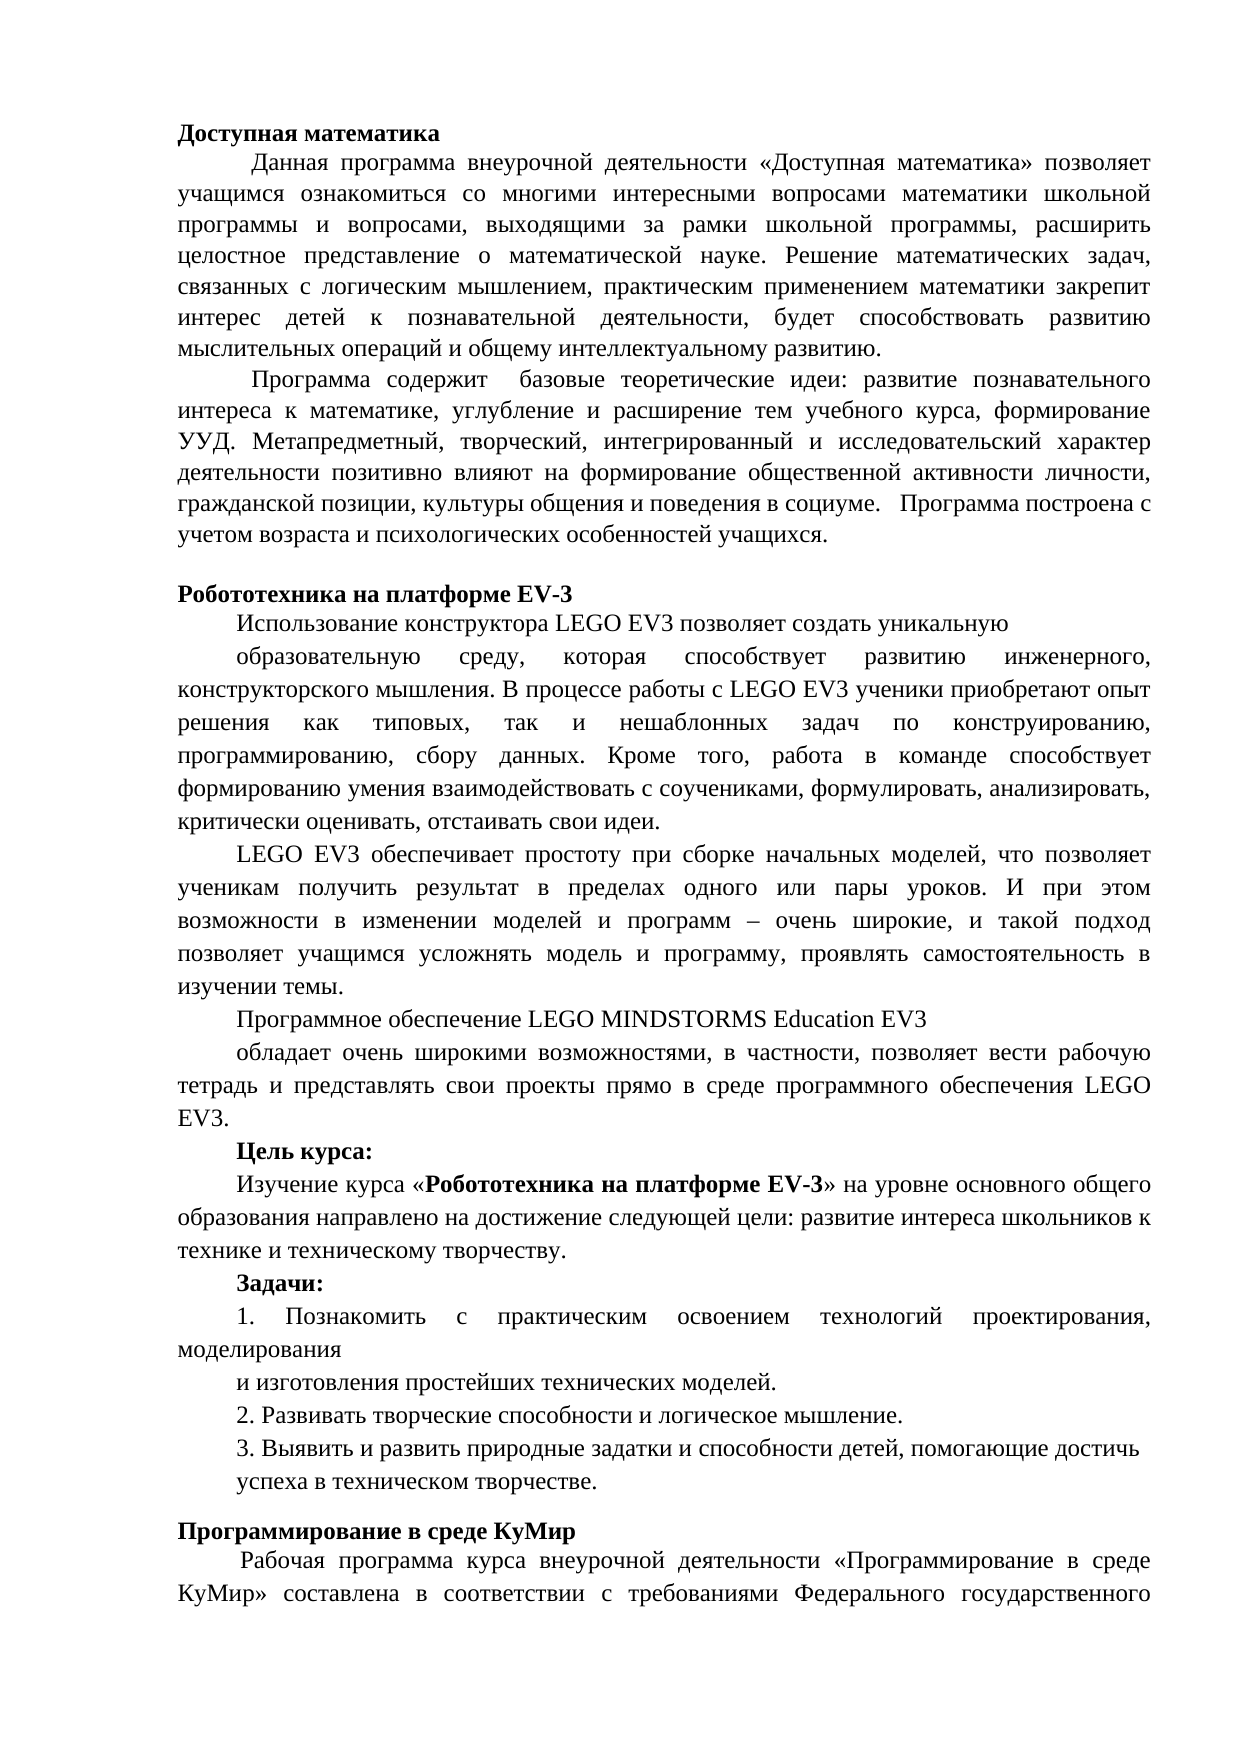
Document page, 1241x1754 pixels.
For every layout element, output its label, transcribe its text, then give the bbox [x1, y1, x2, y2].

text Данная программа внеурочной деятельности «Доступная математика» позволяет учащимся ознакомиться со многими интересными вопросами математики школьной программы и вопросами, выходящими за рамки школьной программы, расширить целостное представление о математической науке. Решение математических задач, связанных с логическим мышлением, практическим применением математики закрепит интерес детей к познавательной деятельности, будет способствовать развитию мыслительных операций и общему интеллектуальному развитию. [177, 147, 1152, 362]
text Изучение курса «Робототехника на платформе EV-3» на уровне основного общего образования направлено на достижение следующей цели: развитие интереса школьников к технике и техническому творчеству. [177, 1169, 1152, 1264]
text 1. Познакомить с практическим освоением технологий проектирования, моделирования [177, 1301, 1152, 1363]
text и изготовления простейших технических моделей. [177, 1367, 1152, 1396]
text Задачи: [177, 1268, 1152, 1297]
text Программное обеспечение LEGO MINDSTORMS Education EV3 [177, 1004, 1152, 1033]
text Робототехника на платформе EV-3 [177, 579, 1152, 608]
text Программа содержит базовые теоретические идеи: развитие познавательного интереса к математике, углубление и расширение тем учебного курса, формирование УУД. Метапредметный, творческий, интегрированный и исследовательский характер деятельности позитивно влияют на формирование общественной активности личности, гражданской позиции, культуры общения и поведения в социуме. Программа построена с учетом возраста и психологических особенностей учащихся. [177, 364, 1152, 548]
text успеха в техническом творчестве. [177, 1466, 1152, 1495]
text Программирование в среде КуМир [177, 1516, 1152, 1545]
text 3. Выявить и развить природные задатки и способности детей, помогающие достичь [177, 1433, 1152, 1462]
text обладает очень широкими возможностями, в частности, позволяет вести рабочую тетрадь и представлять свои проекты прямо в среде программного обеспечения LEGO EV3. [177, 1037, 1152, 1132]
text LEGO EV3 обеспечивает простоту при сборке начальных моделей, что позволяет ученикам получить результат в пределах одного или пары уроков. И при этом возможности в изменении моделей и программ – очень широкие, и такой подход позволяет учащимся усложнять модель и программу, проявлять самостоятельность в изучении темы. [177, 839, 1152, 1000]
text Использование конструктора LEGO EV3 позволяет создать уникальную [177, 608, 1152, 637]
text образовательную среду, которая способствует развитию инженерного, конструкторского мышления. В процессе работы с LEGO EV3 ученики приобретают опыт решения как типовых, так и нешаблонных задач по конструированию, программированию, сбору данных. Кроме того, работа в команде способствует формированию умения взаимодействовать с соучениками, формулировать, анализировать, критически оценивать, отстаивать свои идеи. [177, 641, 1152, 835]
text Цель курса: [177, 1136, 1152, 1165]
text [177, 1545, 1152, 1607]
text 2. Развивать творческие способности и логическое мышление. [177, 1400, 1152, 1429]
text Доступная математика [177, 118, 1152, 147]
